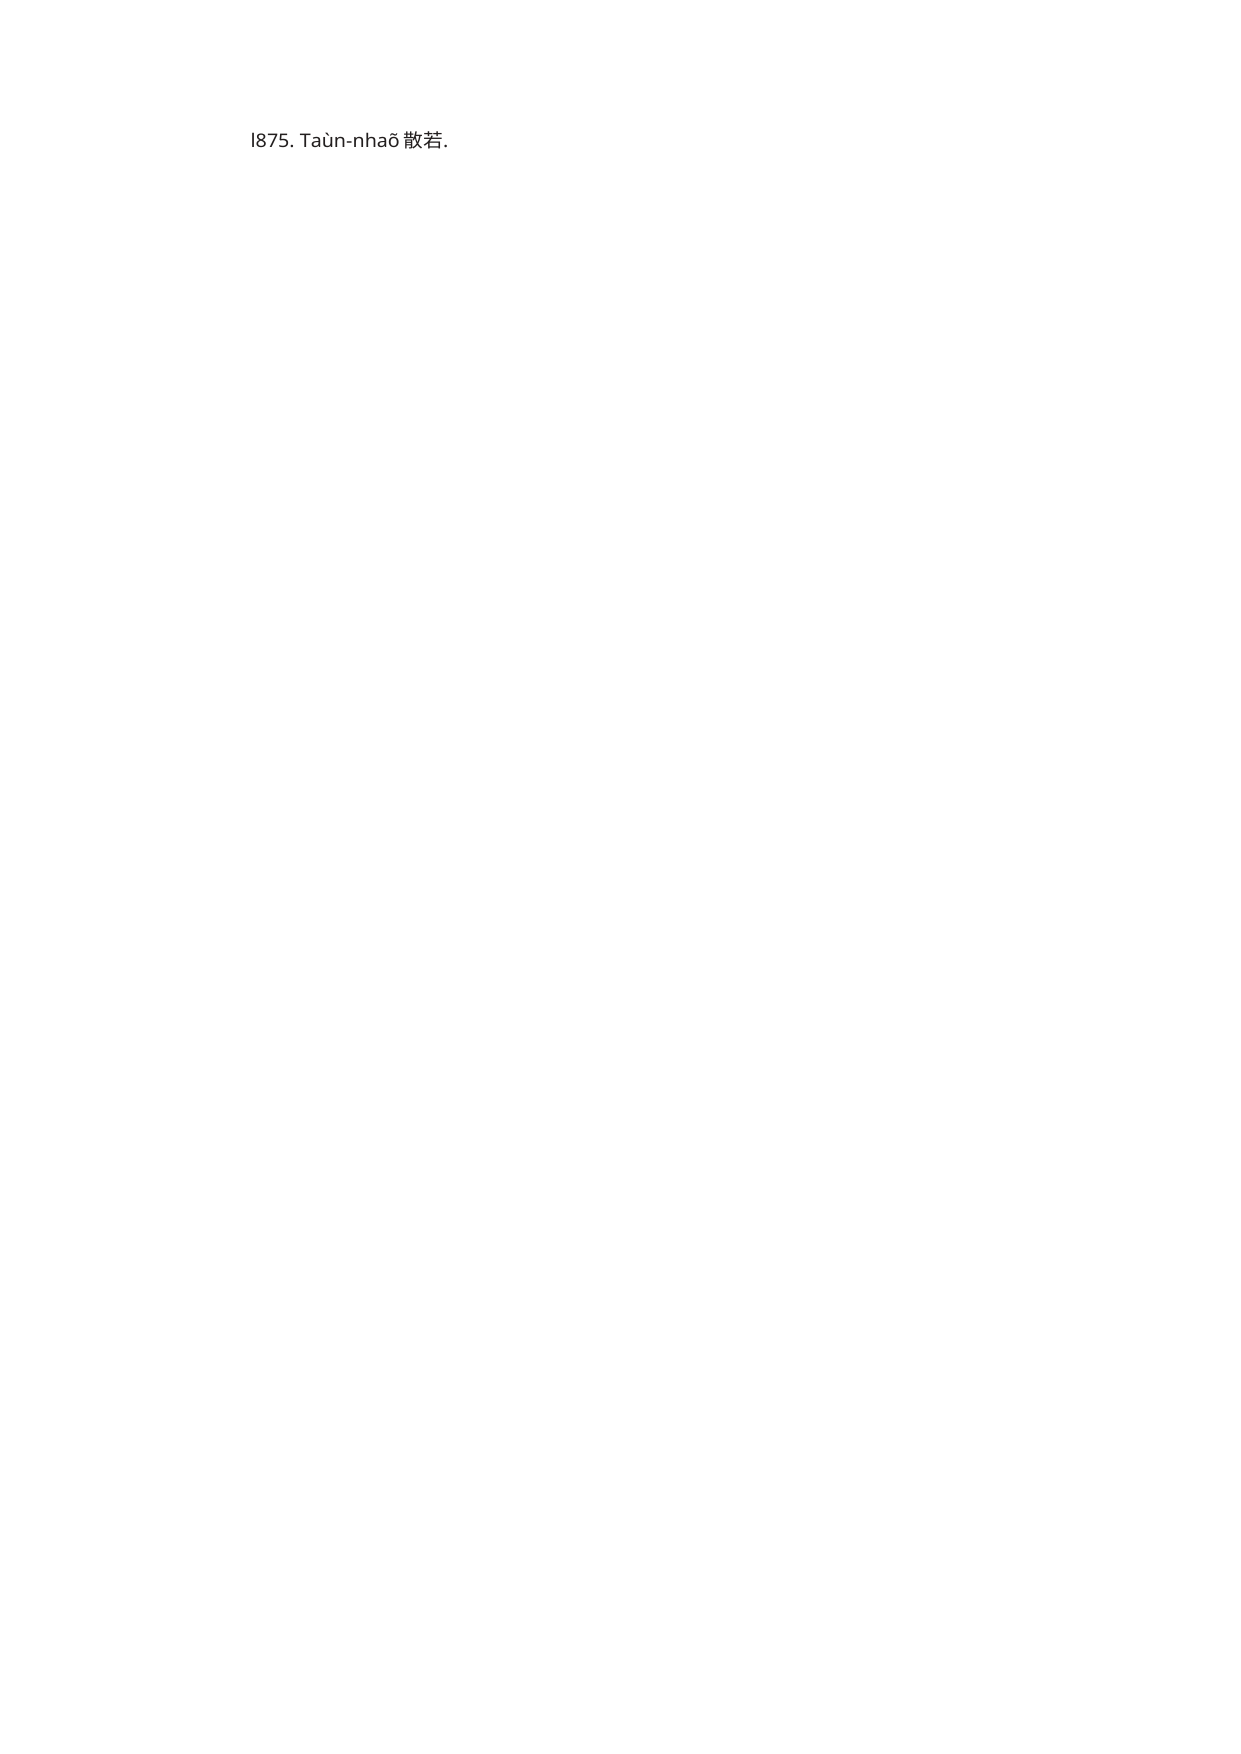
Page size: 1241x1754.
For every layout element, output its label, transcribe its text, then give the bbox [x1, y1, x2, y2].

text l875. Taùn-nhaõ散若. [250, 127, 1065, 153]
